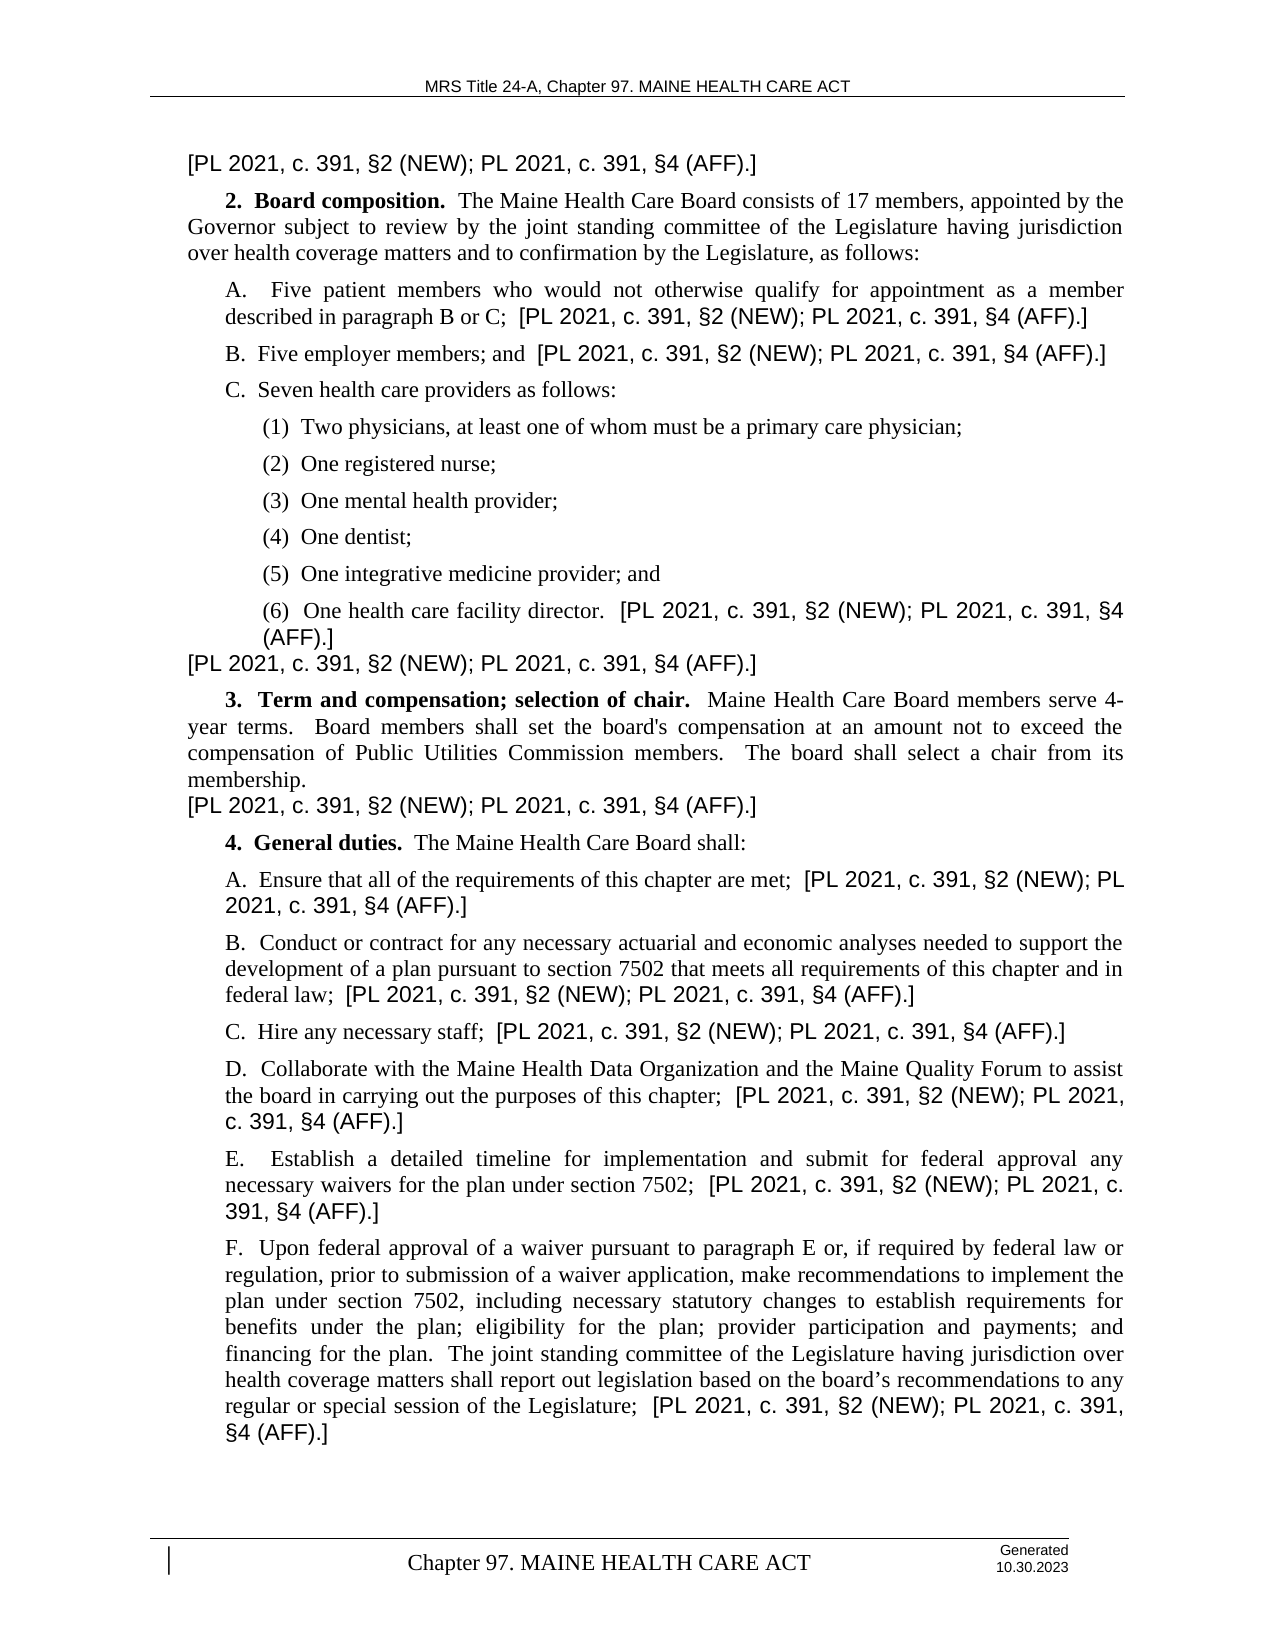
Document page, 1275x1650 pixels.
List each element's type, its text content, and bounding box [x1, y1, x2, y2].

text 3. Term and compensation; selection of chair. Maine Health Care Board members serve 4-year terms. Board members shall set the board's compensation at an amount not to exceed the compensation of Public Utilities Commission members. The board shall select a chair from its membership. [187, 687, 1125, 792]
text (3) One mental health provider; [262, 487, 1125, 513]
text (1) Two physicians, at least one of whom must be a primary care physician; [262, 413, 1125, 439]
text (4) One dentist; [262, 523, 1125, 550]
text (2) One registered nurse; [262, 450, 1125, 476]
text D. Collaborate with the Maine Health Data Organization and the Maine Quality Forum to assist the board in carrying out the purposes of this chapter; [PL 2021, c. 391, §2 (NEW); PL 2021, c. 391, §4 (AFF).] [225, 1055, 1125, 1134]
text [PL 2021, c. 391, §2 (NEW); PL 2021, c. 391, §4 (AFF).] [187, 650, 1125, 676]
text 4. General duties. The Maine Health Care Board shall: [187, 829, 1125, 855]
text 2. Board composition. The Maine Health Care Board consists of 17 members, appointed by the Governor subject to review by the joint standing committee of the Legislature having jurisdiction over health coverage matters and to confirmation by the Legislature, as follows: [187, 187, 1125, 266]
text C. Hire any necessary staff; [PL 2021, c. 391, §2 (NEW); PL 2021, c. 391, §4 (AFF).] [225, 1018, 1125, 1045]
text C. Seven health care providers as follows: [225, 376, 1125, 403]
text B. Conduct or contract for any necessary actuarial and economic analyses needed to support the development of a plan pursuant to section 7502 that meets all requirements of this chapter and in federal law; [PL 2021, c. 391, §2 (NEW); PL 2021, c. 391, §4 (AFF).] [225, 929, 1125, 1008]
text E. Establish a detailed timeline for implementation and submit for federal approval any necessary waivers for the plan under section 7502; [PL 2021, c. 391, §2 (NEW); PL 2021, c. 391, §4 (AFF).] [225, 1145, 1125, 1224]
text A. Five patient members who would not otherwise qualify for appointment as a member described in paragraph B or C; [PL 2021, c. 391, §2 (NEW); PL 2021, c. 391, §4 (AFF).] [225, 276, 1125, 329]
text [PL 2021, c. 391, §2 (NEW); PL 2021, c. 391, §4 (AFF).] [187, 150, 1125, 176]
text (6) One health care facility director. [PL 2021, c. 391, §2 (NEW); PL 2021, c. 391, §4 (AFF).] [262, 597, 1125, 650]
text [PL 2021, c. 391, §2 (NEW); PL 2021, c. 391, §4 (AFF).] [187, 792, 1125, 818]
text (5) One integrative medicine provider; and [262, 560, 1125, 587]
text A. Ensure that all of the requirements of this chapter are met; [PL 2021, c. 391, §2 (NEW); PL 2021, c. 391, §4 (AFF).] [225, 866, 1125, 918]
text B. Five employer members; and [PL 2021, c. 391, §2 (NEW); PL 2021, c. 391, §4 (AFF).] [225, 339, 1125, 366]
text F. Upon federal approval of a waiver pursuant to paragraph E or, if required by federal law or regulation, prior to submission of a waiver application, make recommendations to implement the plan under section 7502, including necessary statutory changes to establish requirements for benefits under the plan; eligibility for the plan; provider participation and payments; and financing for the plan. The joint standing committee of the Legislature having jurisdiction over health coverage matters shall report out legislation based on the board’s recommendations to any regular or special session of the Legislature; [PL 2021, c. 391, §2 (NEW); PL 2021, c. 391, §4 (AFF).] [225, 1234, 1125, 1445]
